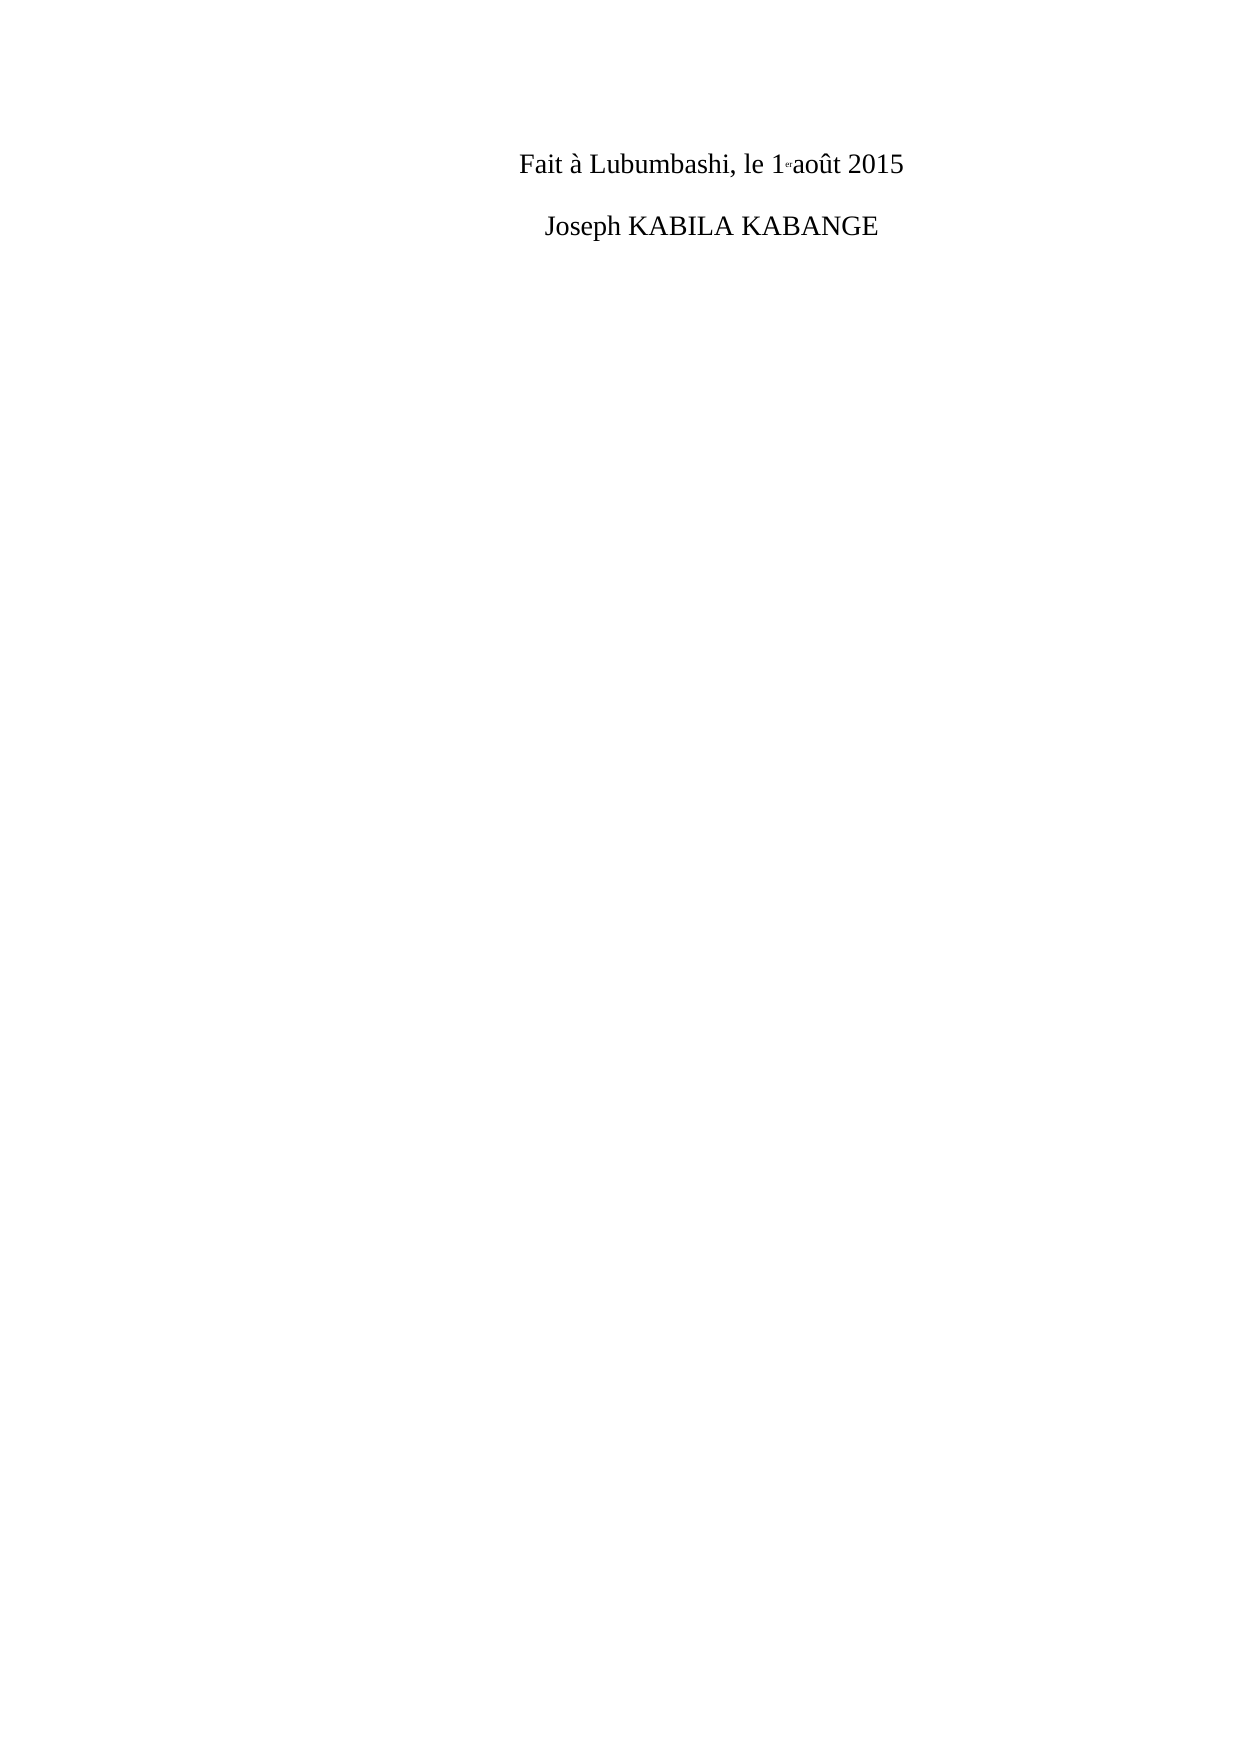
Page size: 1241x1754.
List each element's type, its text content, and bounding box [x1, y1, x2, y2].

text Fait à Lubumbashi, le 1eraoût 2015 [370, 148, 1052, 180]
text Joseph KABILA KABANGE [397, 209, 1026, 242]
